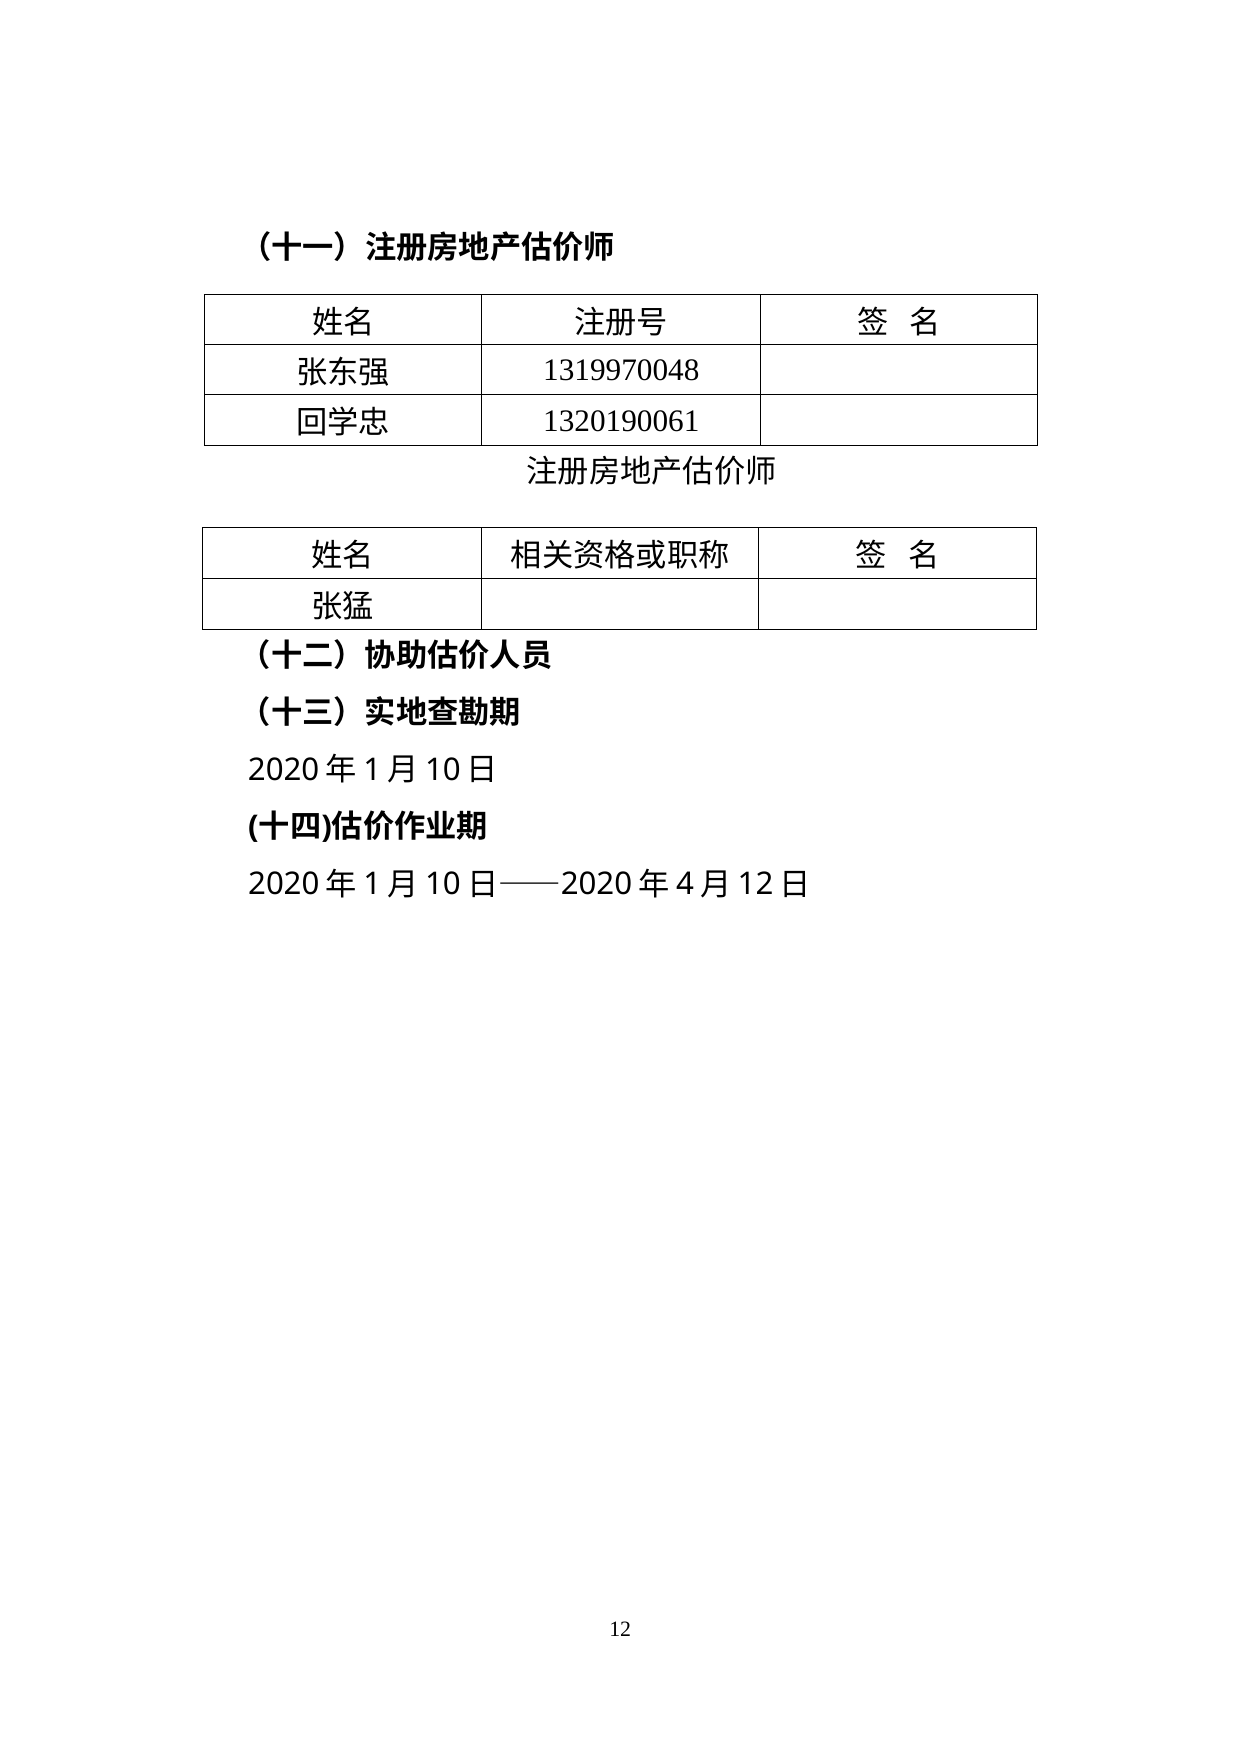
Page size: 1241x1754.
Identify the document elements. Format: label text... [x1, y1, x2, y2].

table_cell 回学忠 [205, 395, 481, 445]
table_cell 张东强 [205, 345, 481, 394]
table_header 姓名 [205, 295, 481, 344]
text （十二）协助估价人员 [177, 491, 1063, 676]
table_header 姓名 [203, 528, 481, 577]
table_cell [761, 345, 1037, 394]
table_header 签 名 [761, 295, 1037, 344]
text （十三）实地查勘期 [177, 676, 1063, 733]
table_cell [482, 579, 758, 629]
table_header 注册号 [482, 295, 760, 344]
table_cell [759, 579, 1036, 629]
text (十四)估价作业期 [177, 790, 1063, 847]
table_cell 1320190061 [482, 395, 760, 445]
text 注册房地产估价师 [177, 267, 1063, 491]
table_cell 1319970048 [482, 345, 760, 394]
table_header 相关资格或职称 [482, 528, 758, 577]
text （十一）注册房地产估价师 [177, 207, 1063, 267]
text 2020年1月10日——2020年4月12日 [177, 847, 1063, 904]
table_cell [761, 395, 1037, 445]
table_header 签 名 [759, 528, 1036, 577]
table_cell 张猛 [203, 579, 481, 629]
text 2020年1月10日 [177, 733, 1063, 790]
